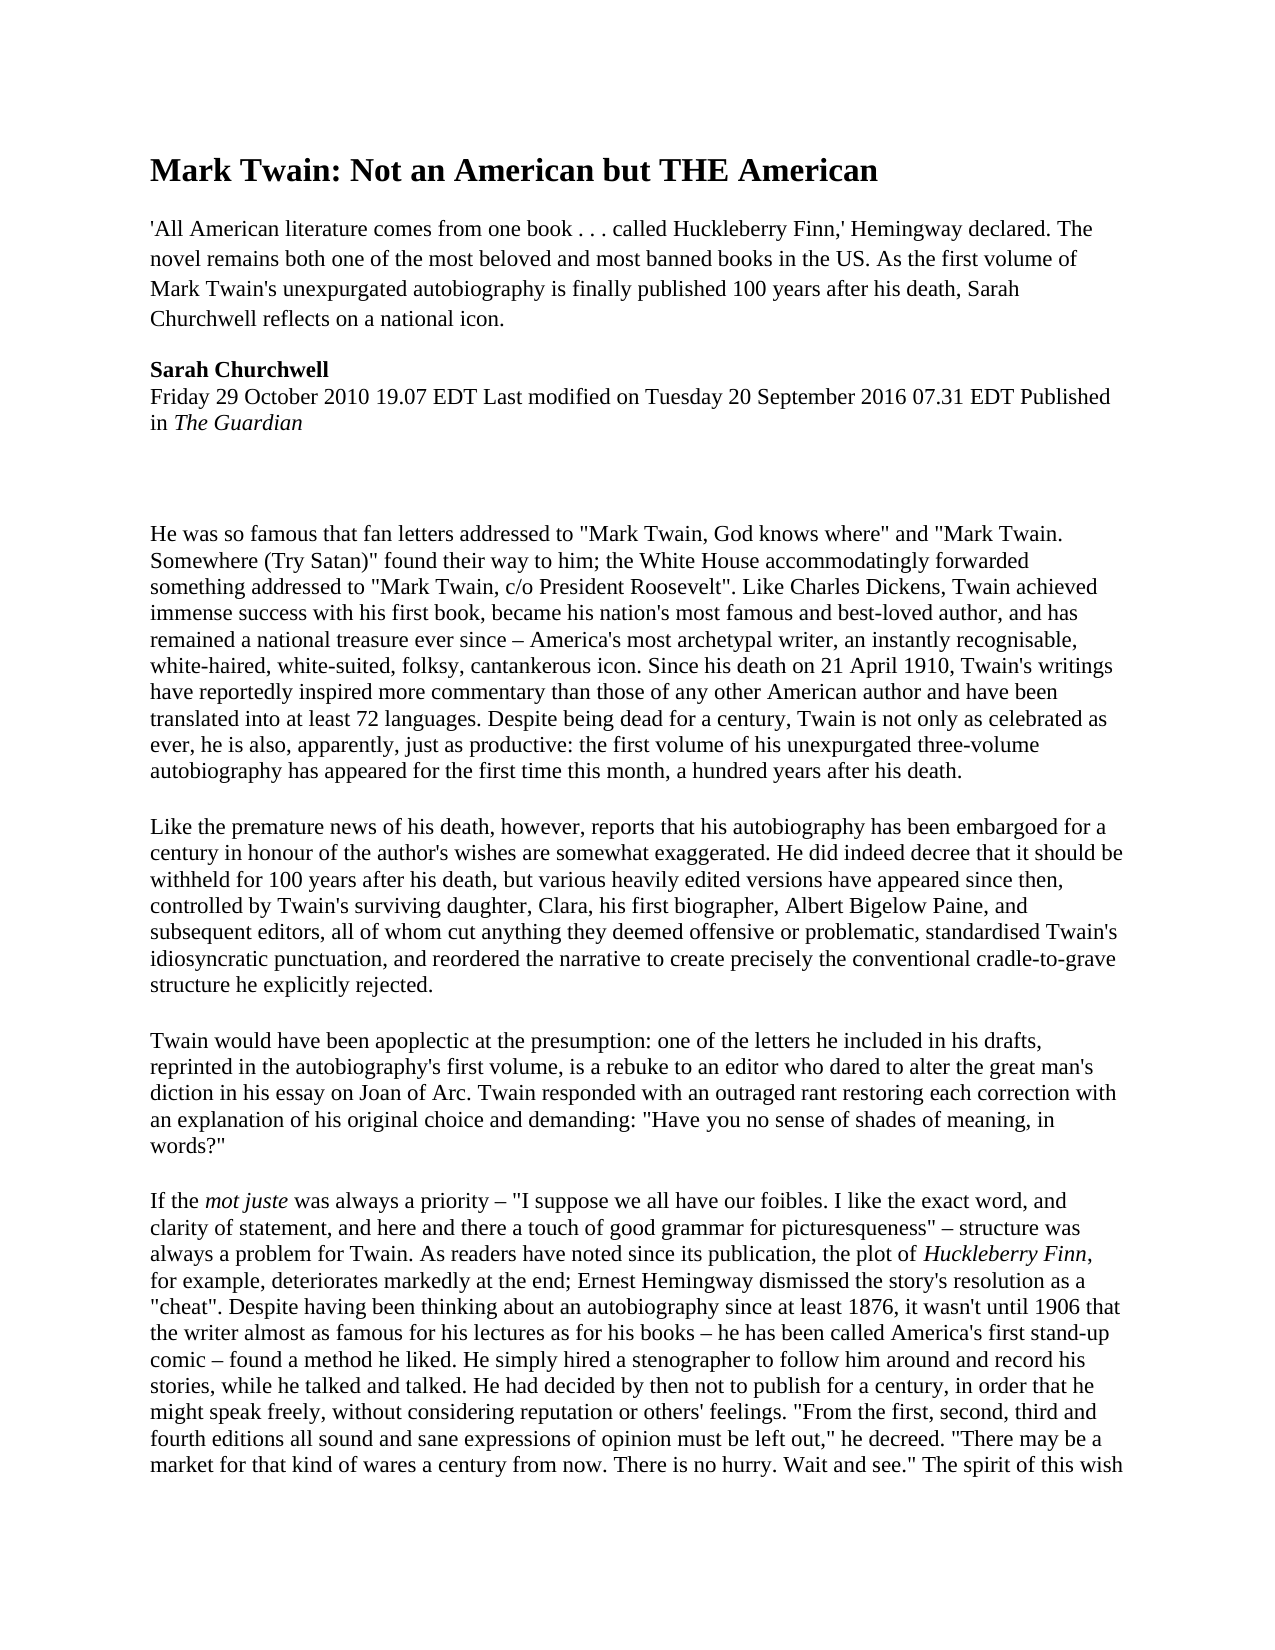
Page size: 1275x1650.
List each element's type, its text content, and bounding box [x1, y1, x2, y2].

text Sarah Churchwell [150, 357, 1125, 383]
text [150, 1188, 1125, 1477]
text He was so famous that fan letters addressed to "Mark Twain, God knows where" and "Mark Twain. Somewhere (Try Satan)" found their way to him; the White House accommodatingly forwarded something addressed to "Mark Twain, c/o President Roosevelt". Like Charles Dickens, Twain achieved immense success with his first book, became his nation's most famous and best-loved author, and has remained a national treasure ever since – America's most archetypal writer, an instantly recognisable, white-haired, white-suited, folksy, cantankerous icon. Since his death on 21 April 1910, Twain's writings have reportedly inspired more commentary than those of any other American author and have been translated into at least 72 languages. Despite being dead for a century, Twain is not only as celebrated as ever, he is also, apparently, just as productive: the first volume of his unexpurgated three-volume autobiography has appeared for the first time this month, a hundred years after his death. [150, 520, 1125, 784]
text 'All American literature comes from one book . . . called Huckleberry Finn,' Hemingway declared. The novel remains both one of the most beloved and most banned books in the US. As the first volume of Mark Twain's unexpurgated autobiography is finally published 100 years after his death, Sarah Churchwell reflects on a national icon. [150, 215, 1125, 332]
text Twain would have been apoplectic at the presumption: one of the letters he included in his drafts, reprinted in the autobiography's first volume, is a rebuke to an editor who dared to alter the great man's diction in his essay on Joan of Arc. Twain responded with an outraged rant restoring each correction with an explanation of his original choice and demanding: "Have you no sense of shades of meaning, in words?" [150, 1027, 1125, 1158]
text Mark Twain: Not an American but THE American [150, 150, 1125, 188]
text Friday 29 October 2010 19.07 EDT Last modified on Tuesday 20 September 2016 07.31 EDT Published in The Guardian [150, 383, 1125, 436]
text Like the premature news of his death, however, reports that his autobiography has been embargoed for a century in honour of the author's wishes are somewhat exaggerated. He did indeed decree that it should be withheld for 100 years after his death, but various heavily edited versions have appeared since then, controlled by Twain's surviving daughter, Clara, his first biographer, Albert Bigelow Paine, and subsequent editors, all of whom cut anything they deemed offensive or problematic, standardised Twain's idiosyncratic punctuation, and reordered the narrative to create precisely the conventional cradle-to-grave structure he explicitly rejected. [150, 813, 1125, 997]
